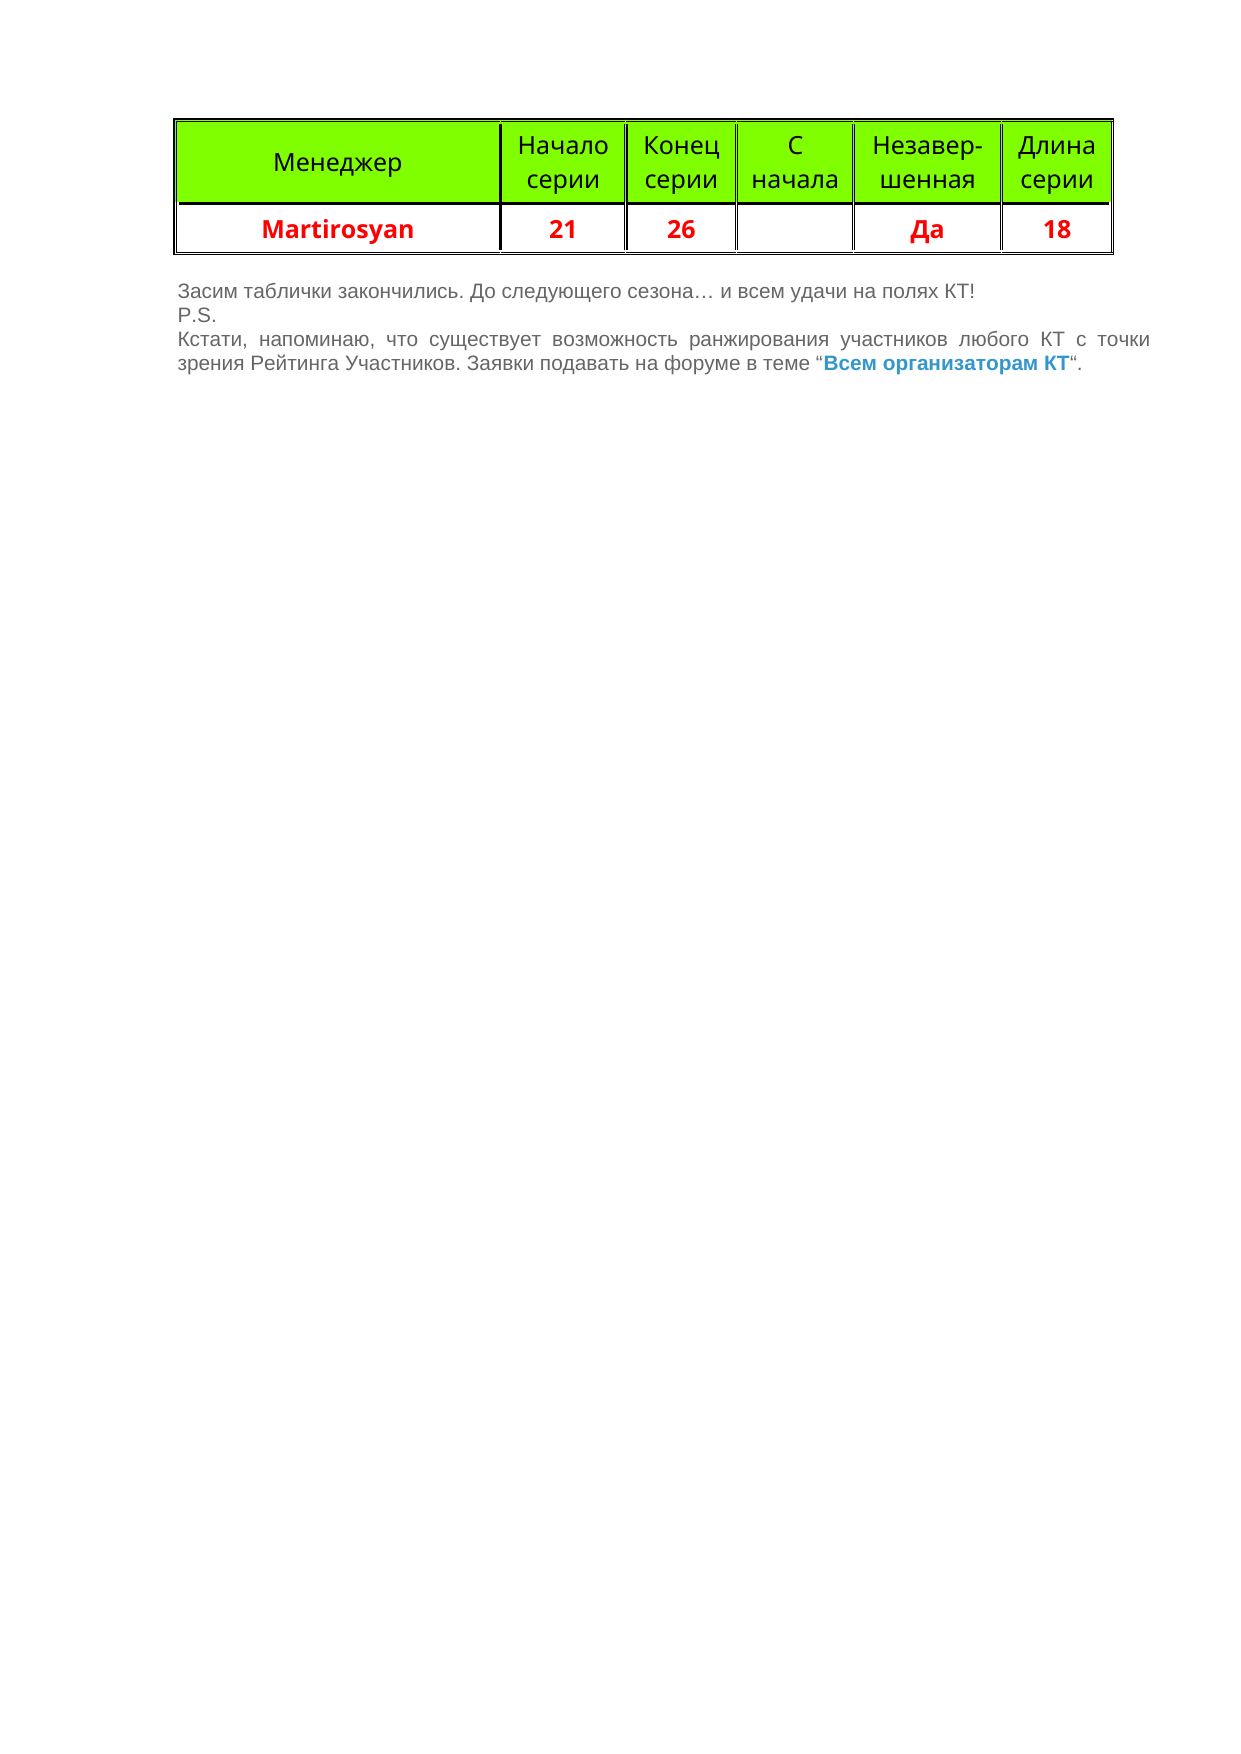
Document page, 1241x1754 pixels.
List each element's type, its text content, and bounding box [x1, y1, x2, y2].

table_cell Martirosyan [177, 202, 500, 252]
table_header Незавер-шенная [854, 122, 1001, 202]
text . Засим таблички закончились. До следующего сезона… и всем удачи на полях КТ! [177, 255, 1152, 303]
table_cell 18 [1001, 202, 1111, 252]
table_cell Да [854, 205, 1001, 252]
table_cell [736, 205, 854, 252]
table_header Длина серии [1001, 122, 1111, 202]
text P.S. Кстати, напоминаю, что существует возможность ранжирования участников любого КТ с точки зрения Рейтинга Участников. Заявки подавать на форуме в теме “Всем организаторам КТ“. [177, 303, 1152, 375]
table_header Конец серии [626, 122, 736, 202]
table_cell 21 [500, 202, 626, 252]
table_cell 26 [626, 205, 736, 252]
table_header С начала [736, 122, 854, 202]
table_header Начало серии [500, 120, 626, 202]
table_header Менеджер [177, 122, 500, 202]
